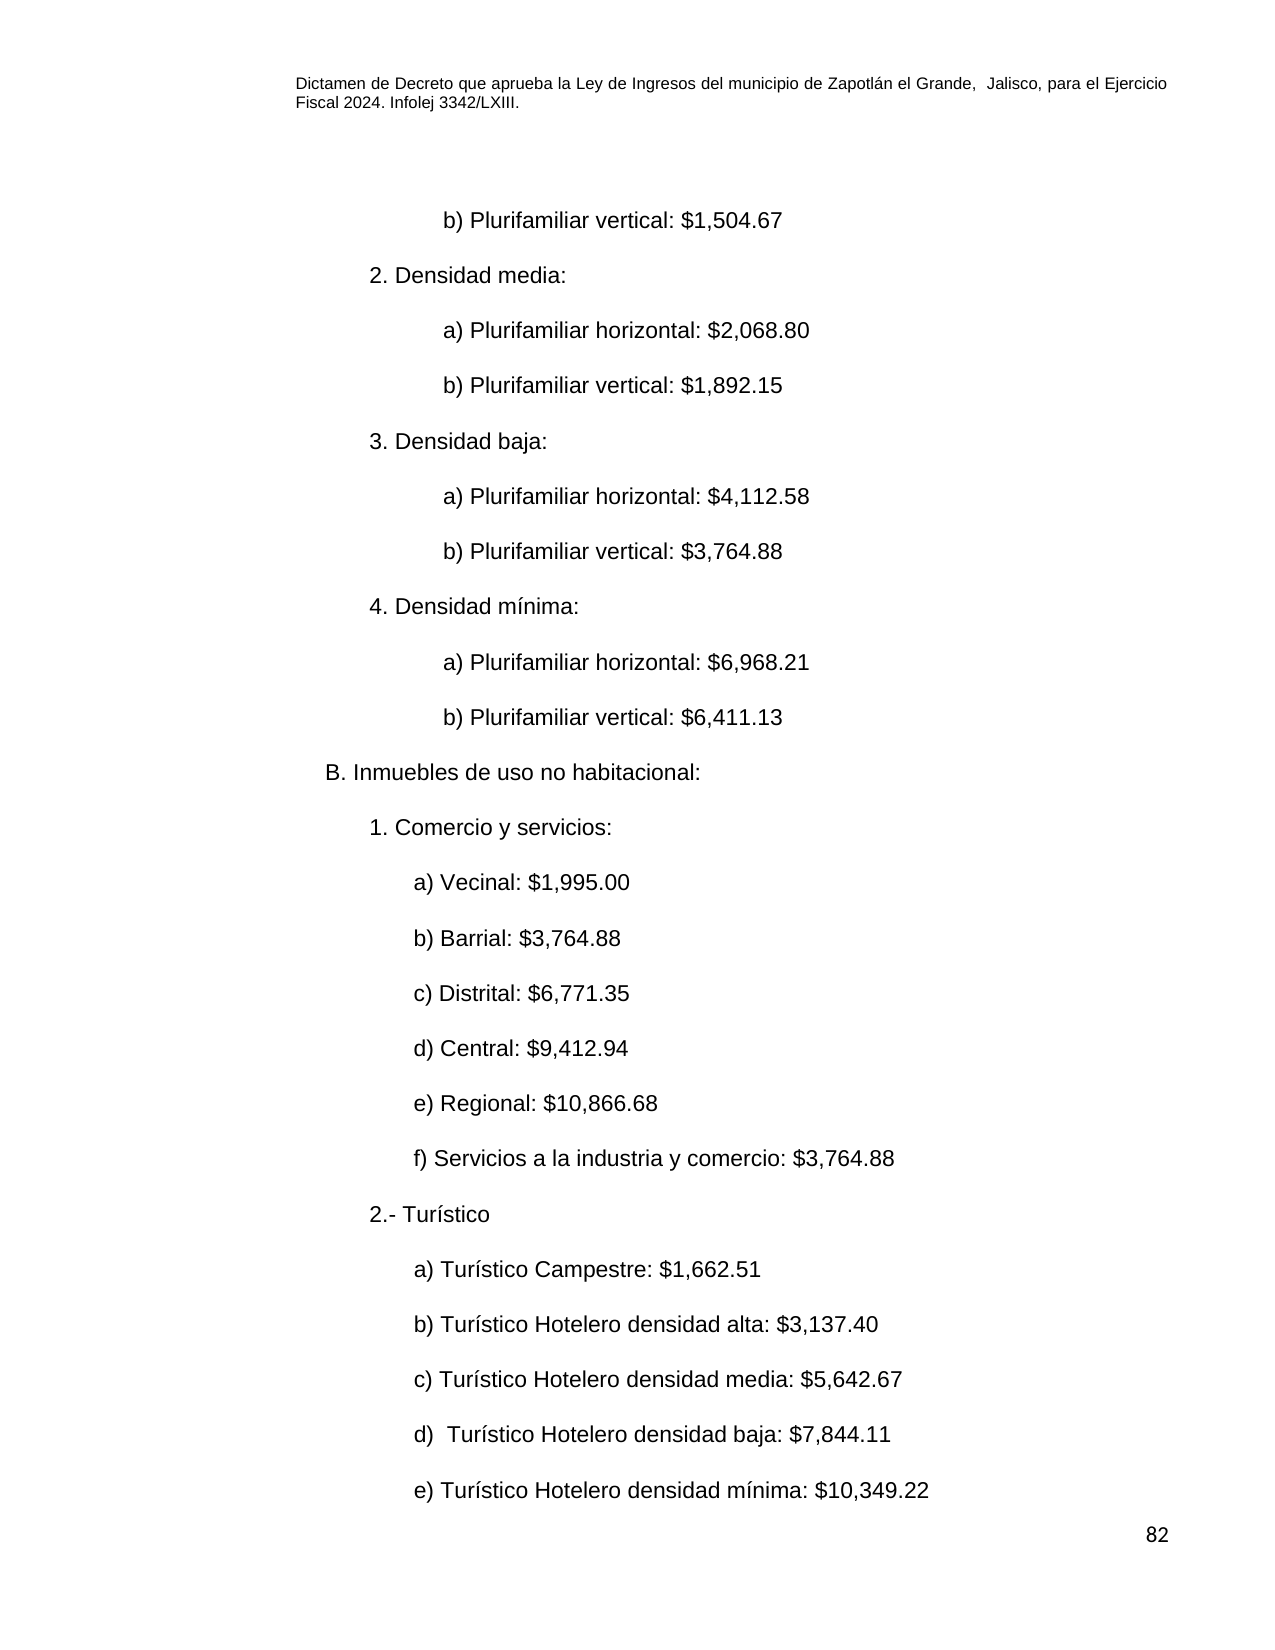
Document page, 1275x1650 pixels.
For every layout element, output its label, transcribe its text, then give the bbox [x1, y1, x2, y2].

text b) Plurifamiliar vertical: $6,411.13 [443, 704, 1169, 730]
text b) Plurifamiliar vertical: $1,892.15 [443, 372, 1169, 399]
text b) Plurifamiliar vertical: $3,764.88 [443, 538, 1169, 564]
text c) Turístico Hotelero densidad media: $5,642.67 [413, 1366, 1169, 1392]
text c) Distrital: $6,771.35 [413, 980, 1169, 1006]
text a) Plurifamiliar horizontal: $2,068.80 [443, 317, 1169, 343]
text B. Inmuebles de uso no habitacional: [325, 759, 1169, 785]
text 1. Comercio y servicios: [369, 814, 1169, 840]
text a) Vecinal: $1,995.00 [413, 869, 1169, 896]
text e) Turístico Hotelero densidad mínima: $10,349.22 [413, 1477, 1169, 1503]
text a) Plurifamiliar horizontal: $4,112.58 [443, 483, 1169, 509]
text e) Regional: $10,866.68 [413, 1090, 1169, 1116]
text d) Turístico Hotelero densidad baja: $7,844.11 [413, 1421, 1169, 1448]
text 3. Densidad baja: [369, 428, 1169, 454]
text d) Central: $9,412.94 [413, 1035, 1169, 1061]
text 4. Densidad mínima: [369, 593, 1169, 619]
text 2. Densidad media: [369, 262, 1169, 288]
text 2.- Turístico [369, 1201, 1169, 1227]
text b) Barrial: $3,764.88 [413, 924, 1169, 951]
text b) Plurifamiliar vertical: $1,504.67 [443, 207, 1169, 233]
text a) Turístico Campestre: $1,662.51 [413, 1256, 1169, 1282]
text f) Servicios a la industria y comercio: $3,764.88 [413, 1145, 1169, 1172]
text b) Turístico Hotelero densidad alta: $3,137.40 [413, 1311, 1169, 1337]
text a) Plurifamiliar horizontal: $6,968.21 [443, 648, 1169, 675]
